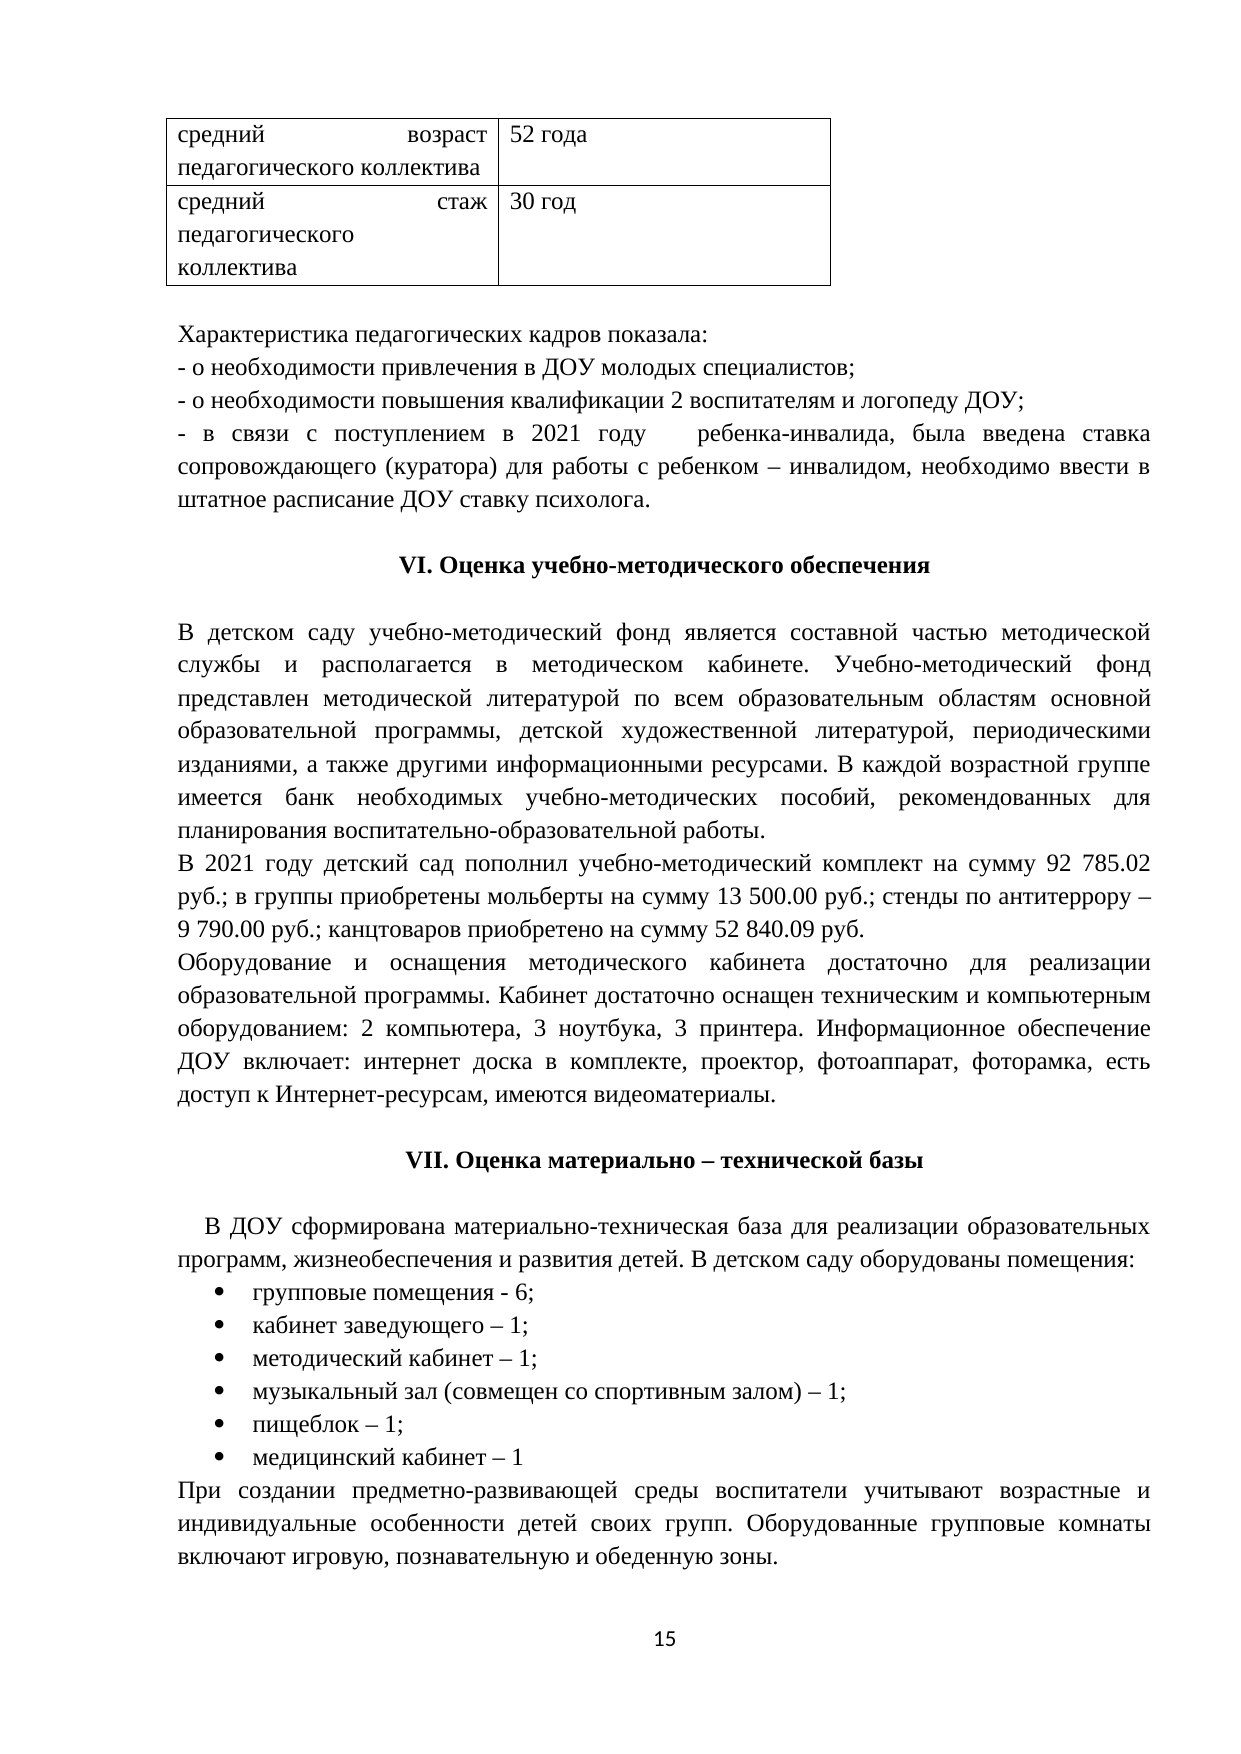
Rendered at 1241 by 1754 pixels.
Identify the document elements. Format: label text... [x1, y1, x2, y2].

text - о необходимости привлечения в ДОУ молодых специалистов; [177, 352, 1152, 381]
list методический кабинет – 1; [215, 1343, 1152, 1372]
list пищеблок – 1; [215, 1409, 1152, 1438]
table_cell средний возраст педагогического коллектива [167, 119, 498, 185]
list музыкальный зал (совмещен со спортивным залом) – 1; [215, 1376, 1152, 1405]
table_cell 30 год [499, 186, 830, 285]
table_cell средний стаж педагогического коллектива [167, 186, 498, 285]
text В детском саду учебно-методический фонд является составной частью методической службы и располагается в методическом кабинете. Учебно-методический фонд представлен методической литературой по всем образовательным областям основной образовательной программы, детской художественной литературой, периодическими изданиями, а также другими информационными ресурсами. В каждой возрастной группе имеется банк необходимых учебно-методических пособий, рекомендованных для планирования воспитательно-образовательной работы. [177, 617, 1152, 843]
text - в связи с поступлением в 2021 году ребенка-инвалида, была введена ставка сопровождающего (куратора) для работы с ребенком – инвалидом, необходимо ввести в штатное расписание ДОУ ставку психолога. [177, 418, 1152, 513]
list групповые помещения - 6; [215, 1277, 1152, 1306]
text - о необходимости повышения квалификации 2 воспитателям и логопеду ДОУ; [177, 385, 1152, 414]
text Оборудование и оснащения методического кабинета достаточно для реализации образовательной программы. Кабинет достаточно оснащен техническим и компьютерным оборудованием: 2 компьютера, 3 ноутбука, 3 принтера. Информационное обеспечение ДОУ включает: интернет доска в комплекте, проектор, фотоаппарат, фоторамка, есть доступ к Интернет-ресурсам, имеются видеоматериалы. [177, 947, 1152, 1108]
text VI. Оценка учебно-методического обеспечения [177, 551, 1152, 579]
text VII. Оценка материально – технической базы [177, 1145, 1152, 1174]
table_cell 52 года [499, 119, 830, 185]
text При создании предметно-развивающей среды воспитатели учитывают возрастные и индивидуальные особенности детей своих групп. Оборудованные групповые комнаты включают игровую, познавательную и обеденную зоны. [177, 1475, 1152, 1570]
text Характеристика педагогических кадров показала: [177, 319, 1152, 348]
list кабинет заведующего – 1; [215, 1310, 1152, 1339]
list медицинский кабинет – 1 [215, 1442, 1152, 1471]
text В 2021 году детский сад пополнил учебно-методический комплект на сумму 92 785.02 руб.; в группы приобретены мольберты на сумму 13 500.00 руб.; стенды по антитеррору – 9 790.00 руб.; канцтоваров приобретено на сумму 52 840.09 руб. [177, 848, 1152, 942]
text В ДОУ сформирована материально-техническая база для реализации образовательных программ, жизнеобеспечения и развития детей. В детском саду оборудованы помещения: [177, 1211, 1152, 1273]
